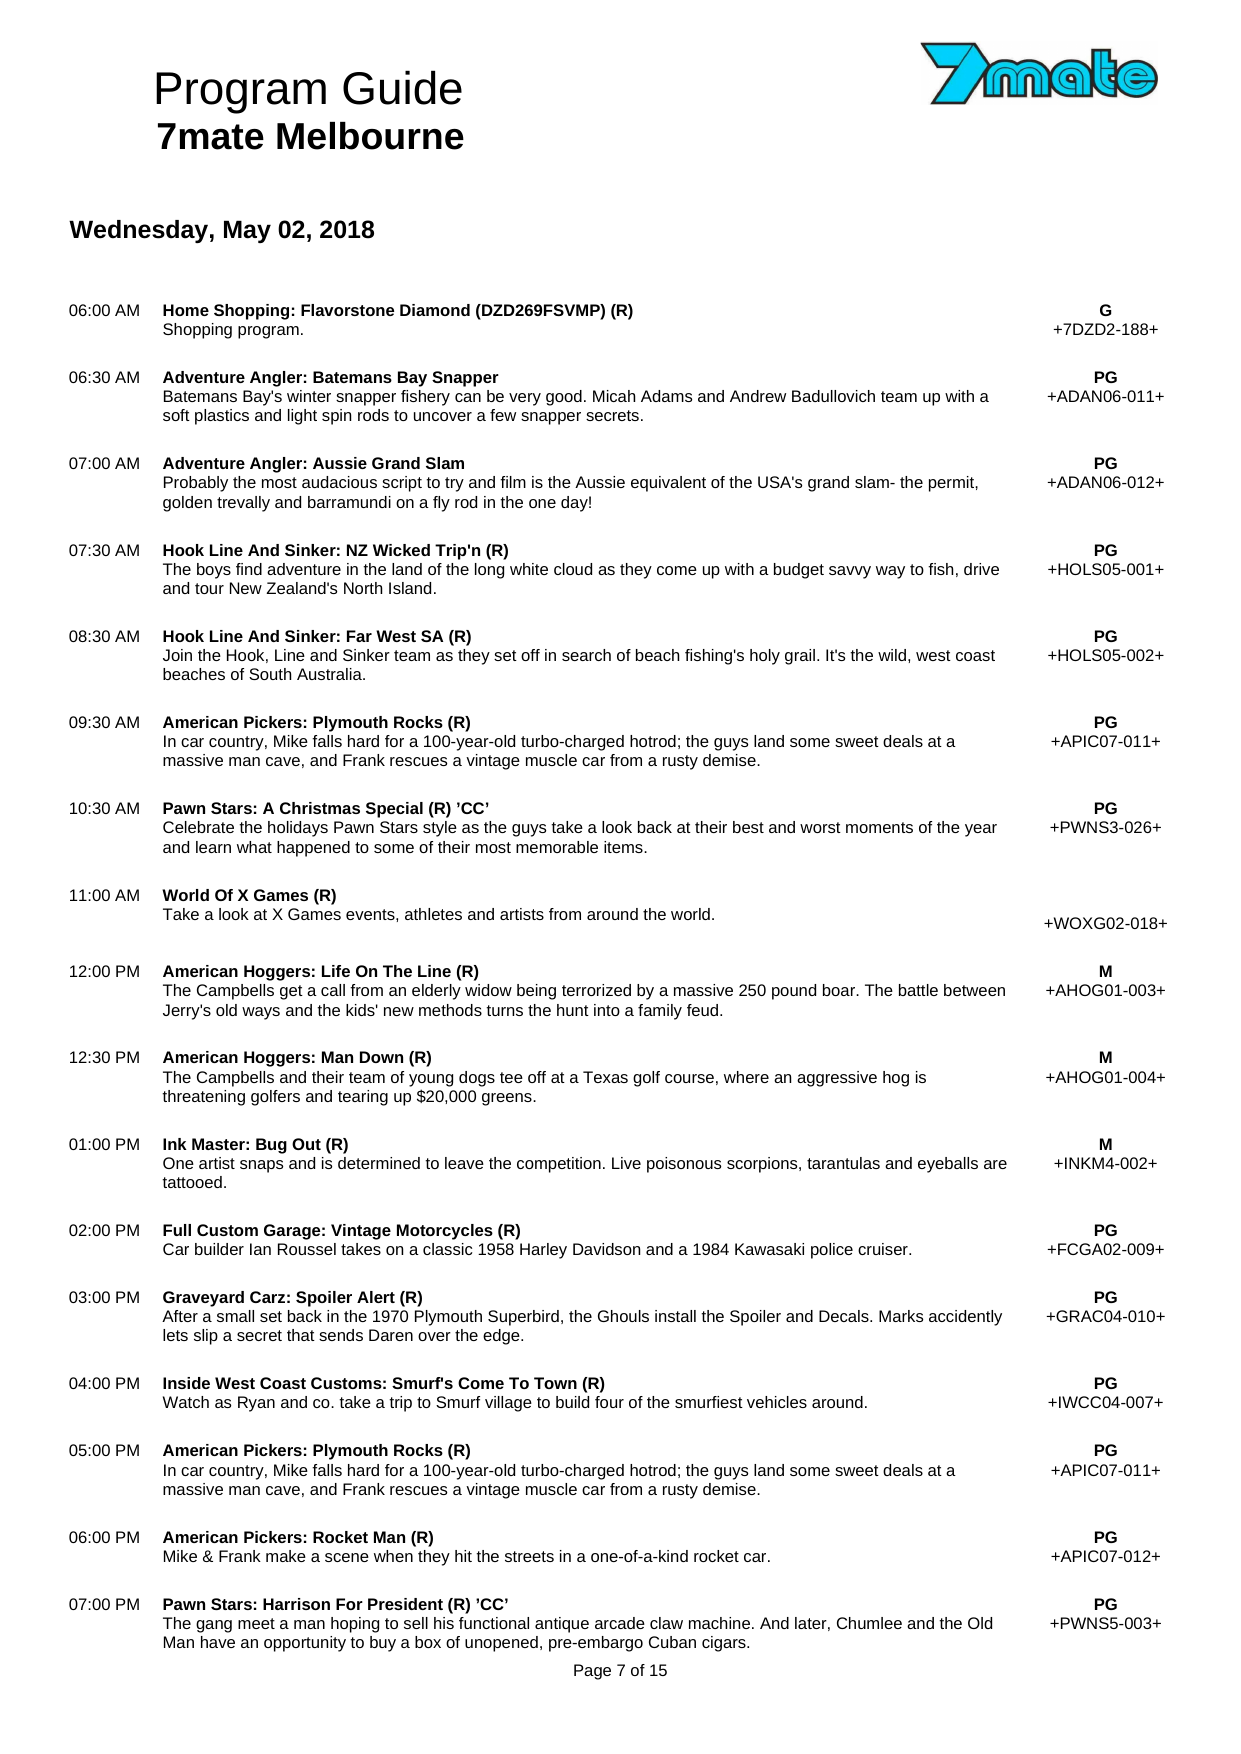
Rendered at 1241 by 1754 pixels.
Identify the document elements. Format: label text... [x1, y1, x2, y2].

table_header 06:00 AM [51, 301, 151, 339]
table_header PG +IWCC04-007+ [1022, 1374, 1189, 1412]
table_header 07:00 PM [51, 1595, 151, 1652]
table_header 12:00 PM [51, 962, 151, 1019]
table_header Adventure Angler: Batemans Bay Snapper Batemans Bay's winter snapper fishery can be very good. Micah Adams and Andrew Badullovich team up with a soft plastics and light spin rods to uncover a few snapper secrets. [151, 368, 1022, 425]
table_header Home Shopping: Flavorstone Diamond (DZD269FSVMP) (R) Shopping program. [151, 301, 1022, 339]
table_header 08:30 AM [51, 627, 151, 684]
table_header 01:00 PM [51, 1135, 151, 1192]
table_header Ink Master: Bug Out (R) One artist snaps and is determined to leave the competition. Live poisonous scorpions, tarantulas and eyeballs are tattooed. [151, 1135, 1022, 1192]
table_header M +INKM4-002+ [1022, 1135, 1189, 1192]
table_header 12:30 PM [51, 1048, 151, 1106]
table_header American Pickers: Plymouth Rocks (R) In car country, Mike falls hard for a 100-year-old turbo-charged hotrod; the guys land some sweet deals at a massive man cave, and Frank rescues a vintage muscle car from a rusty demise. [151, 1441, 1022, 1499]
table_header American Hoggers: Life On The Line (R) The Campbells get a call from an elderly widow being terrorized by a massive 250 pound boar. The battle between Jerry's old ways and the kids' new methods turns the hunt into a family feud. [151, 962, 1022, 1019]
table_header PG +APIC07-011+ [1022, 1441, 1189, 1499]
table_header Hook Line And Sinker: Far West SA (R) Join the Hook, Line and Sinker team as they set off in search of beach fishing's holy grail. It's the wild, west coast beaches of South Australia. [151, 627, 1022, 684]
table_header 06:00 PM [51, 1528, 151, 1566]
table_header 04:00 PM [51, 1374, 151, 1412]
table_header Graveyard Carz: Spoiler Alert (R) After a small set back in the 1970 Plymouth Superbird, the Ghouls install the Spoiler and Decals. Marks accidently lets slip a secret that sends Daren over the edge. [151, 1288, 1022, 1345]
table_header 02:00 PM [51, 1221, 151, 1259]
table_header PG +APIC07-012+ [1022, 1528, 1189, 1566]
table_header PG +PWNS3-026+ [1022, 799, 1189, 857]
table_header American Pickers: Plymouth Rocks (R) In car country, Mike falls hard for a 100-year-old turbo-charged hotrod; the guys land some sweet deals at a massive man cave, and Frank rescues a vintage muscle car from a rusty demise. [151, 713, 1022, 770]
table_header PG +ADAN06-011+ [1022, 368, 1189, 425]
table_header World Of X Games (R) Take a look at X Games events, athletes and artists from around the world. [151, 885, 1022, 933]
table_header 07:30 AM [51, 540, 151, 598]
picture [920, 41, 1159, 105]
table_header 03:00 PM [51, 1288, 151, 1345]
table_header PG +HOLS05-002+ [1022, 627, 1189, 684]
table_header PG +APIC07-011+ [1022, 713, 1189, 770]
table_header PG +PWNS5-003+ [1022, 1595, 1189, 1652]
table_header +WOXG02-018+ [1022, 885, 1189, 933]
table_header American Hoggers: Man Down (R) The Campbells and their team of young dogs tee off at a Texas golf course, where an aggressive hog is threatening golfers and tearing up $20,000 greens. [151, 1048, 1022, 1106]
table_header M +AHOG01-003+ [1022, 962, 1189, 1019]
table_header 07:00 AM [51, 454, 151, 512]
table_header Hook Line And Sinker: NZ Wicked Trip'n (R) The boys find adventure in the land of the long white cloud as they come up with a budget savvy way to fish, drive and tour New Zealand's North Island. [151, 540, 1022, 598]
table_header PG +HOLS05-001+ [1022, 540, 1189, 598]
text Wednesday, May 02, 2018 [62, 214, 1178, 243]
table_header PG +FCGA02-009+ [1022, 1221, 1189, 1259]
table_header Adventure Angler: Aussie Grand Slam Probably the most audacious script to try and film is the Aussie equivalent of the USA's grand slam- the permit, golden trevally and barramundi on a fly rod in the one day! [151, 454, 1022, 512]
table_header M +AHOG01-004+ [1022, 1048, 1189, 1106]
table_header Pawn Stars: A Christmas Special (R) ’CC’ Celebrate the holidays Pawn Stars style as the guys take a look back at their best and worst moments of the year and learn what happened to some of their most memorable items. [151, 799, 1022, 857]
table_header Pawn Stars: Harrison For President (R) ’CC’ The gang meet a man hoping to sell his functional antique arcade claw machine. And later, Chumlee and the Old Man have an opportunity to buy a box of unopened, pre-embargo Cuban cigars. [151, 1595, 1022, 1652]
table_header PG +GRAC04-010+ [1022, 1288, 1189, 1345]
table_header 11:00 AM [51, 885, 151, 933]
table_header PG +ADAN06-012+ [1022, 454, 1189, 512]
table_header Full Custom Garage: Vintage Motorcycles (R) Car builder Ian Roussel takes on a classic 1958 Harley Davidson and a 1984 Kawasaki police cruiser. [151, 1221, 1022, 1259]
table_header 05:00 PM [51, 1441, 151, 1499]
table_header American Pickers: Rocket Man (R) Mike & Frank make a scene when they hit the streets in a one-of-a-kind rocket car. [151, 1528, 1022, 1566]
table_header 06:30 AM [51, 368, 151, 425]
table_header 10:30 AM [51, 799, 151, 857]
table_header Inside West Coast Customs: Smurf's Come To Town (R) Watch as Ryan and co. take a trip to Smurf village to build four of the smurfiest vehicles around. [151, 1374, 1022, 1412]
table_header 09:30 AM [51, 713, 151, 770]
table_header G +7DZD2-188+ [1022, 301, 1189, 339]
